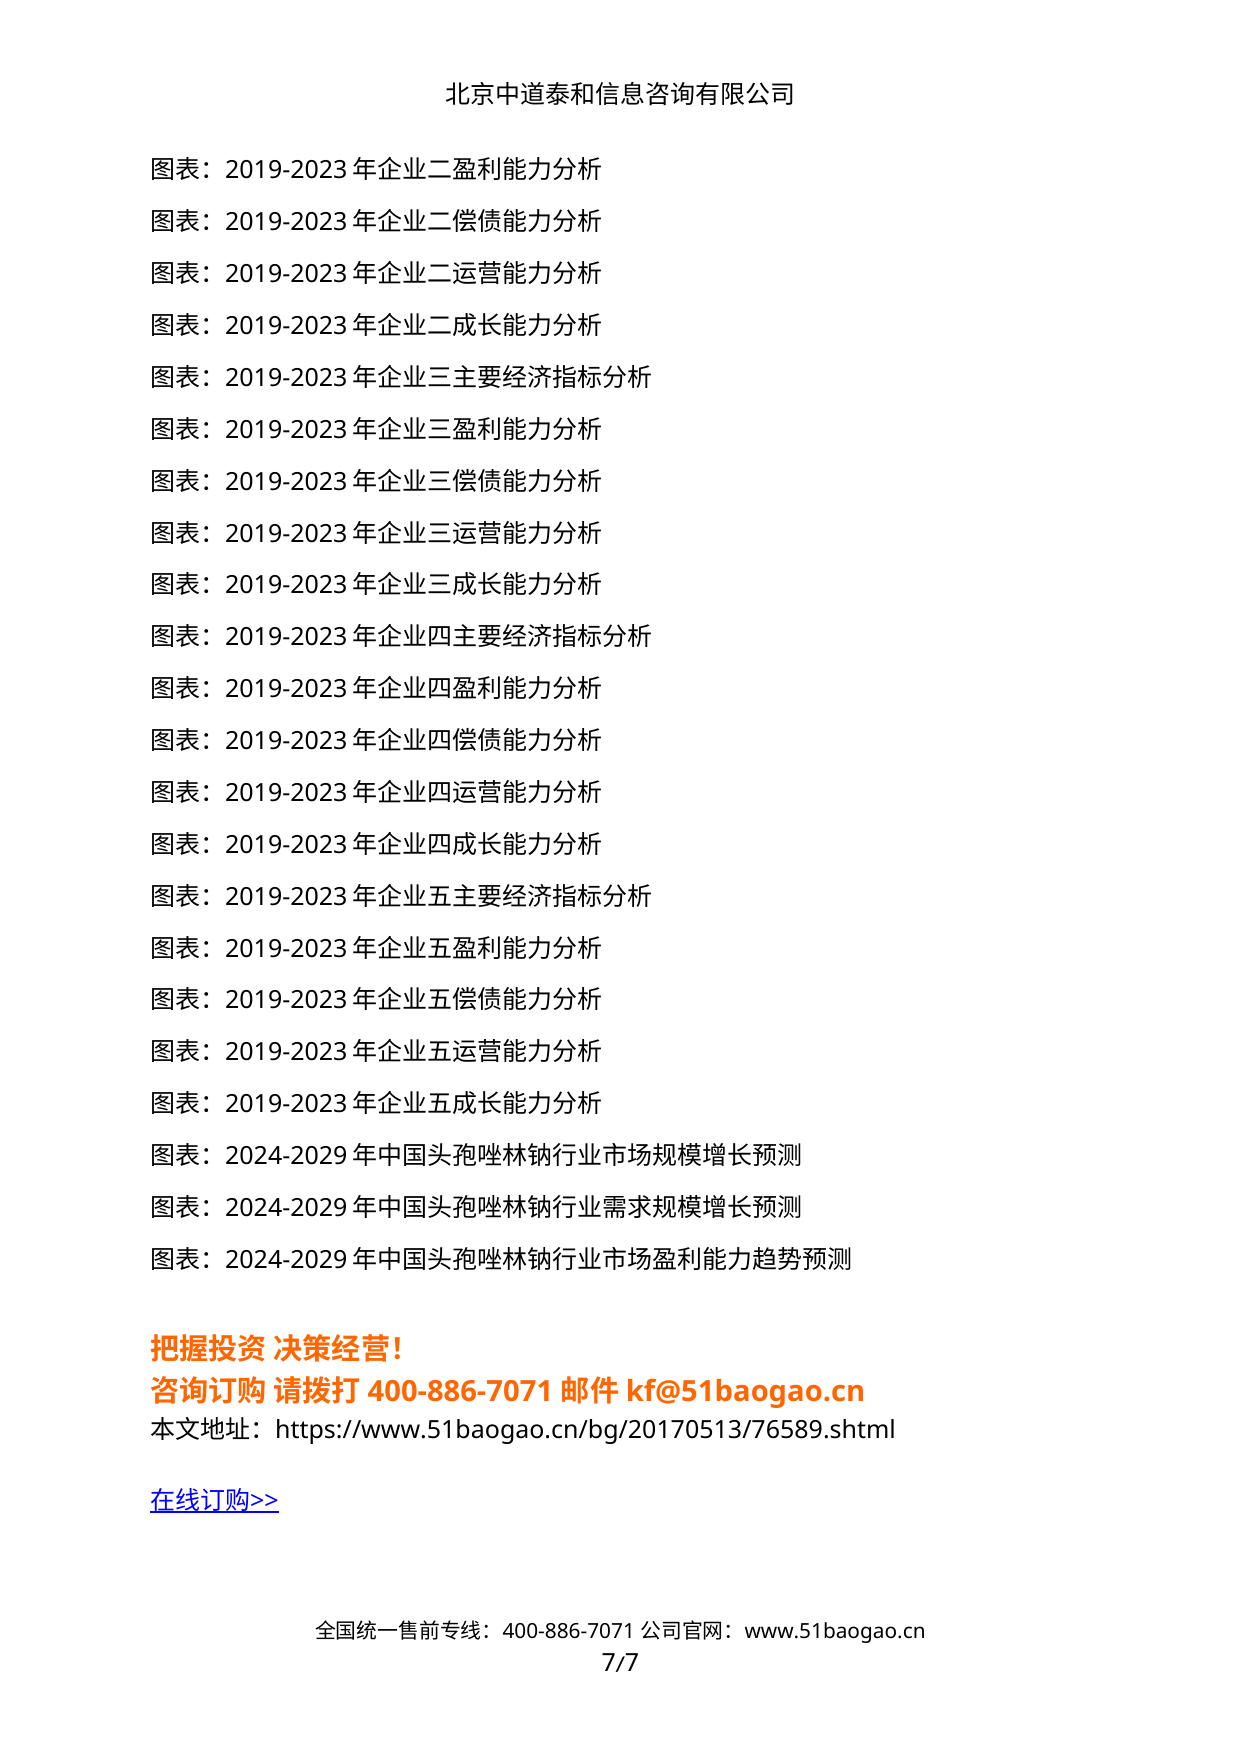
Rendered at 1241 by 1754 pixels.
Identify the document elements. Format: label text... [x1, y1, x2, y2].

text 图表：2019-2023年企业四运营能力分析 [150, 772, 1090, 809]
text 图表：2024-2029年中国头孢唑林钠行业市场盈利能力趋势预测 [150, 1239, 1090, 1276]
text 图表：2019-2023年企业三运营能力分析 [150, 513, 1090, 549]
text 图表：2019-2023年企业五运营能力分析 [150, 1032, 1090, 1068]
text 图表：2019-2023年企业四主要经济指标分析 [150, 617, 1090, 653]
text 把握投资 决策经营！咨询订购 请拨打 400-886-7071 邮件 kf@51baogao.cn本文地址：https://www.51baogao.cn/bg/20170513/76589.shtml [150, 1291, 1090, 1446]
text 图表：2019-2023年企业三偿债能力分析 [150, 461, 1090, 497]
text 在线订购>> [150, 1446, 1090, 1517]
text 图表：2019-2023年企业五成长能力分析 [150, 1084, 1090, 1120]
text 图表：2019-2023年企业三盈利能力分析 [150, 409, 1090, 446]
text 图表：2019-2023年企业二运营能力分析 [150, 254, 1090, 290]
text 图表：2019-2023年企业二成长能力分析 [150, 306, 1090, 342]
text 图表：2024-2029年中国头孢唑林钠行业市场规模增长预测 [150, 1136, 1090, 1172]
text 图表：2019-2023年企业四偿债能力分析 [150, 721, 1090, 757]
text 图表：2019-2023年企业四盈利能力分析 [150, 669, 1090, 705]
text 图表：2024-2029年中国头孢唑林钠行业需求规模增长预测 [150, 1187, 1090, 1224]
text 图表：2019-2023年企业五主要经济指标分析 [150, 876, 1090, 912]
text 图表：2019-2023年企业三成长能力分析 [150, 565, 1090, 601]
text 图表：2019-2023年企业五偿债能力分析 [150, 980, 1090, 1016]
text 图表：2019-2023年企业二盈利能力分析 [150, 150, 1090, 186]
text 图表：2019-2023年企业五盈利能力分析 [150, 928, 1090, 964]
text 图表：2019-2023年企业三主要经济指标分析 [150, 357, 1090, 394]
text 图表：2019-2023年企业四成长能力分析 [150, 824, 1090, 861]
text 图表：2019-2023年企业二偿债能力分析 [150, 202, 1090, 238]
